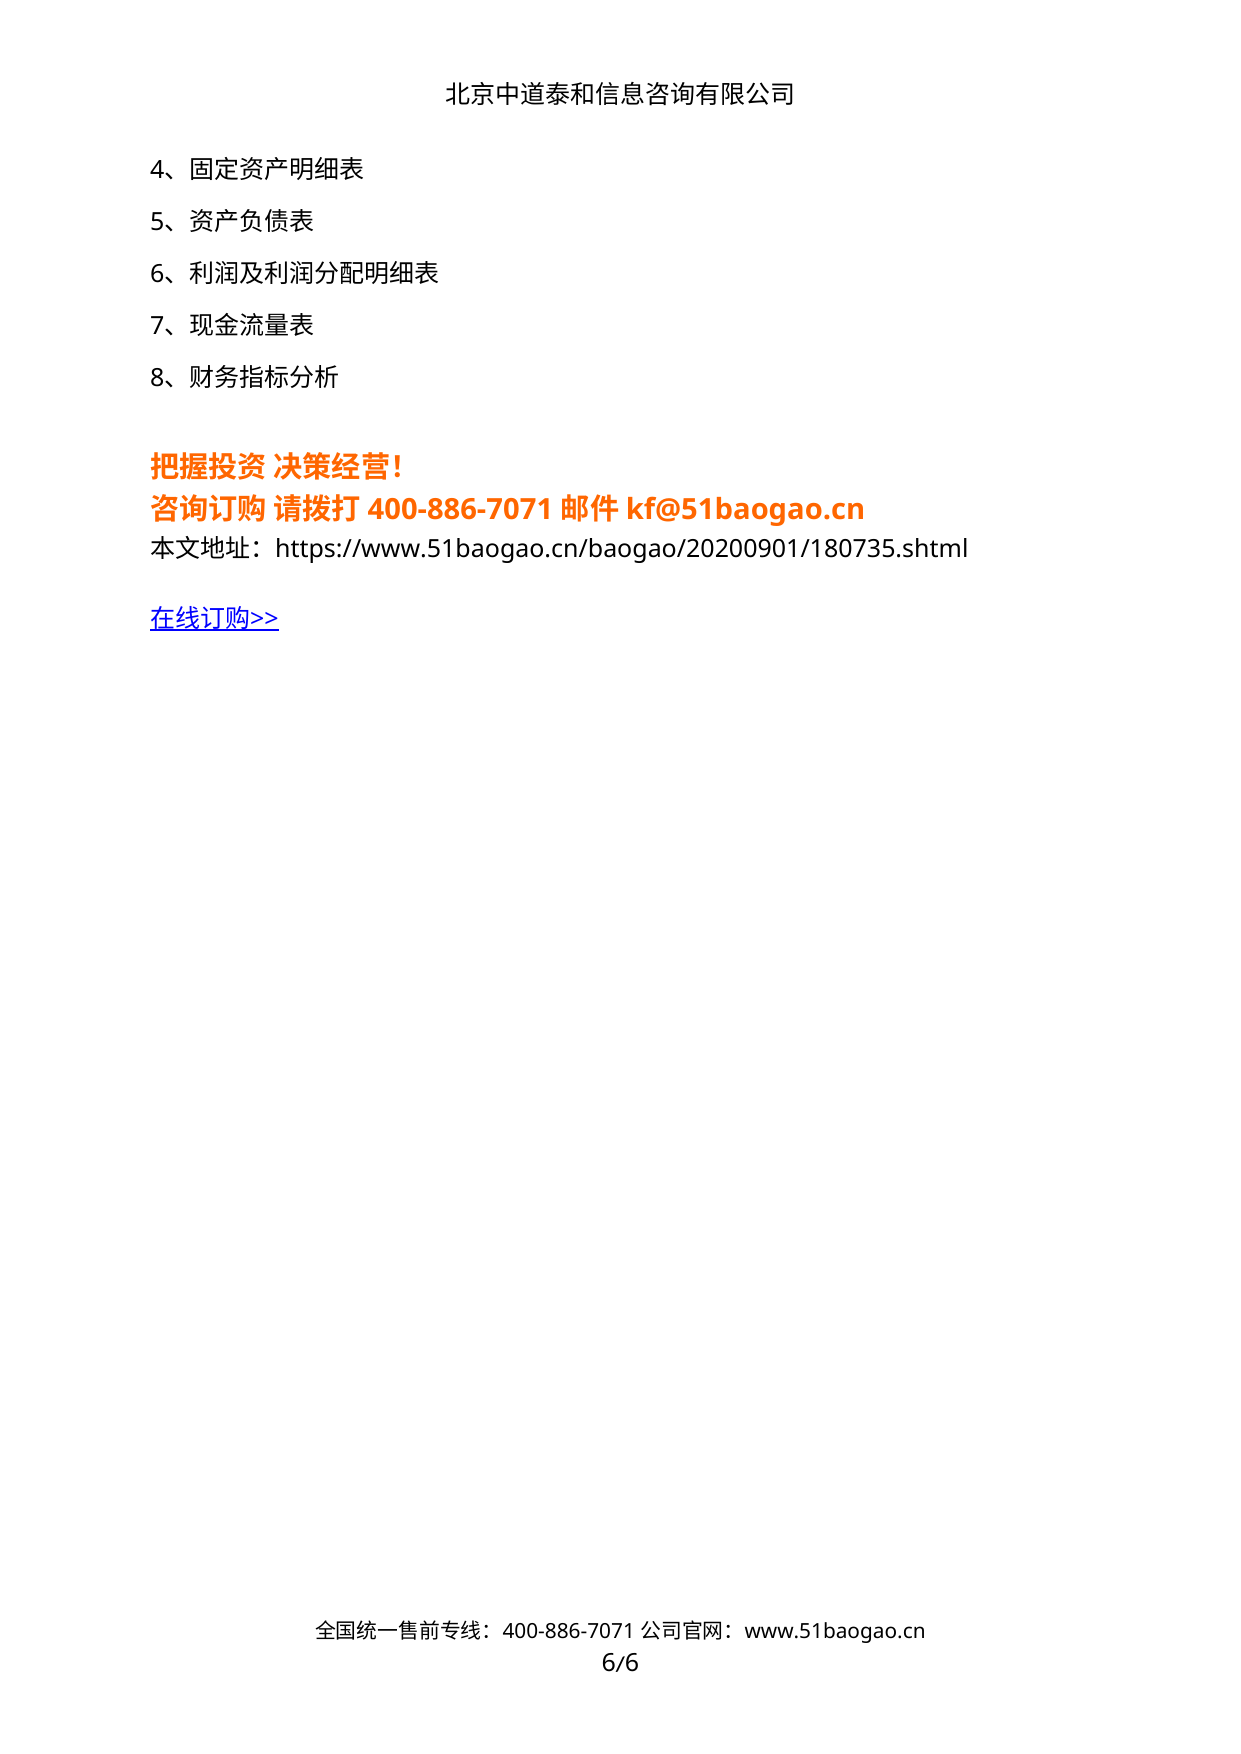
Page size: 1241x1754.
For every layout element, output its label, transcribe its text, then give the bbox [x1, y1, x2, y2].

text 5、资产负债表 [150, 202, 1090, 238]
text 在线订购>> [150, 564, 1090, 635]
text 8、财务指标分析 [150, 357, 1090, 394]
text 4、固定资产明细表 [150, 150, 1090, 186]
text 把握投资 决策经营！咨询订购 请拨打 400-886-7071 邮件 kf@51baogao.cn本文地址：https://www.51baogao.cn/baogao/20200901/180735.shtml [150, 409, 1090, 564]
text 7、现金流量表 [150, 306, 1090, 342]
text 6、利润及利润分配明细表 [150, 254, 1090, 290]
